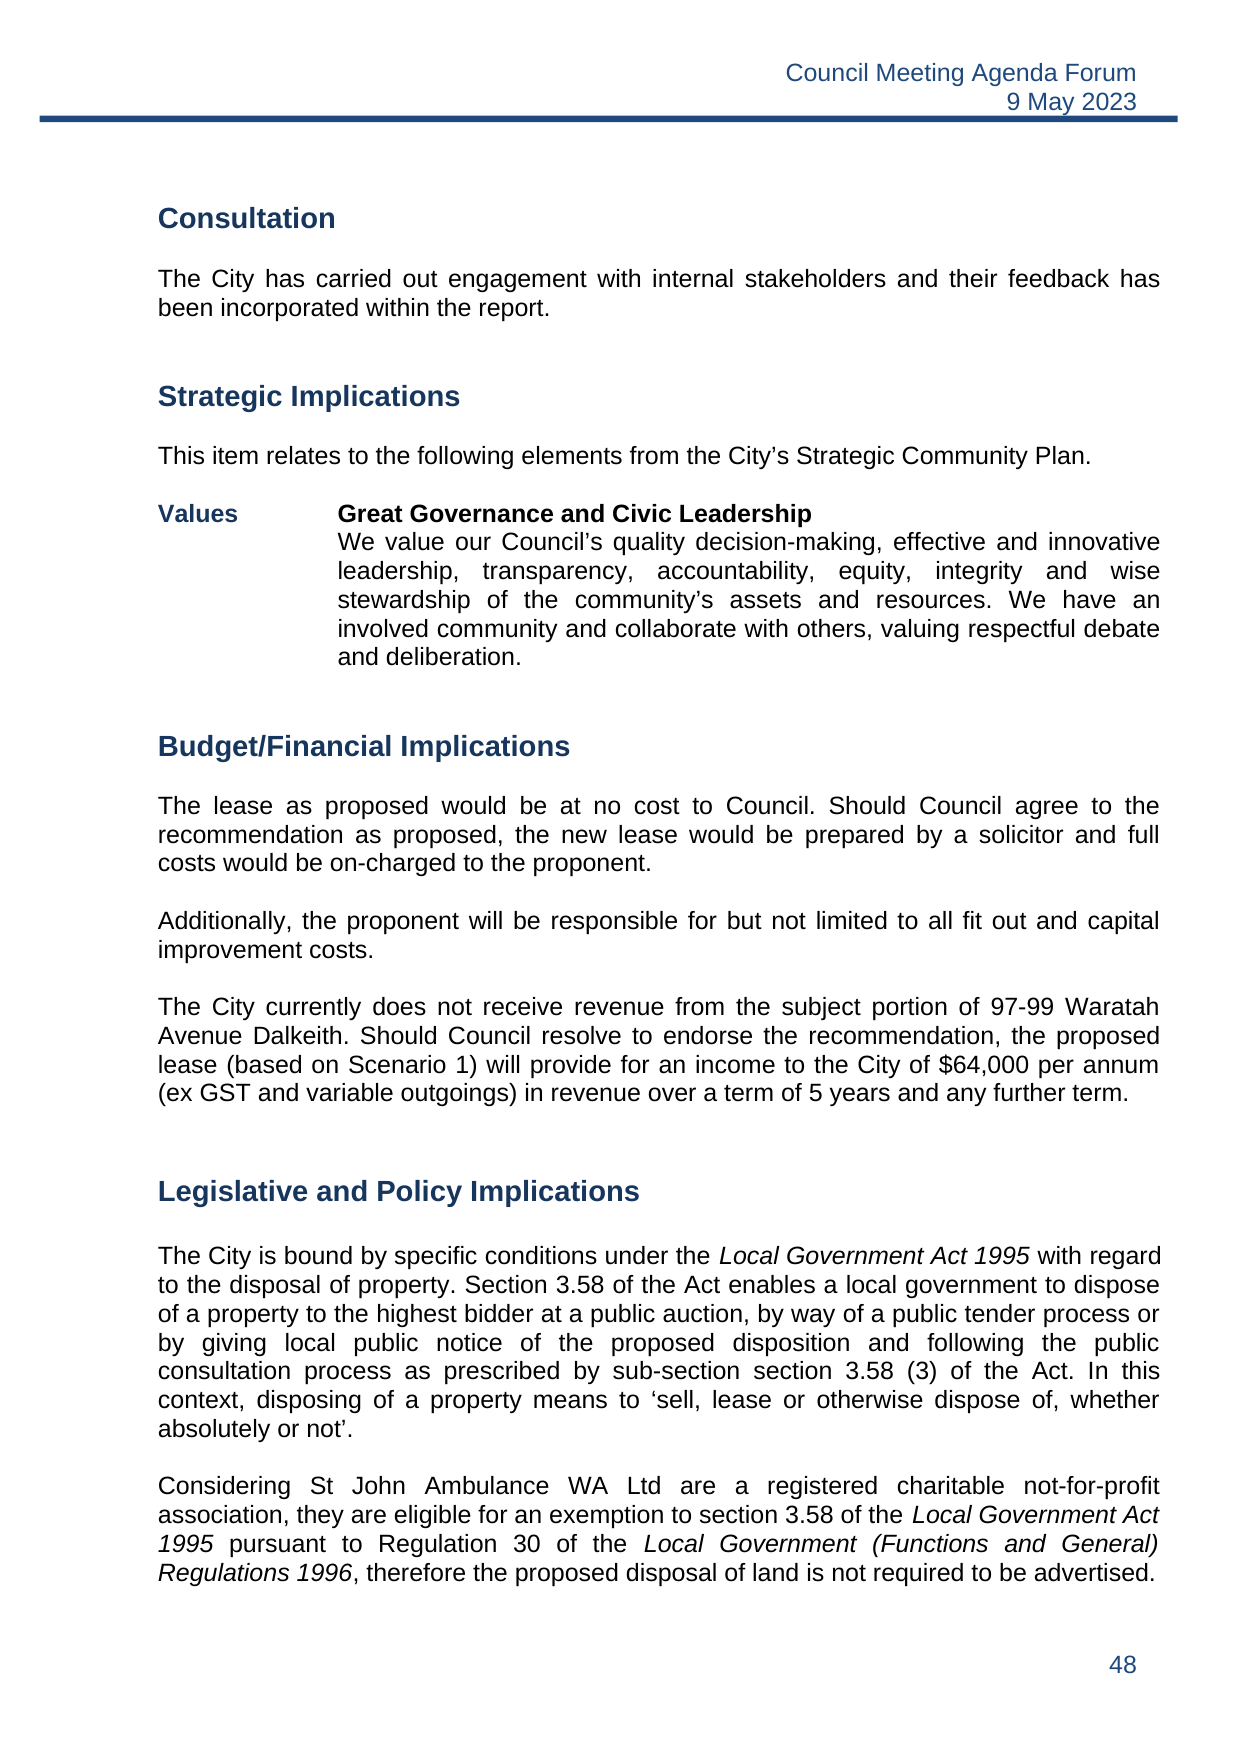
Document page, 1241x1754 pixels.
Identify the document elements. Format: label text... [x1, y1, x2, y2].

text Additionally, the proponent will be responsible for but not limited to all fit out and capital improvement costs. [158, 906, 1162, 963]
text The City has carried out engagement with internal stakeholders and their feedback has been incorporated within the report. [158, 264, 1162, 321]
text This item relates to the following elements from the City’s Strategic Community Plan. [158, 441, 1162, 470]
text Consultation [158, 201, 1162, 235]
text The City is bound by specific conditions under the Local Government Act 1995 with regard to the disposal of property. Section 3.58 of the Act enables a local government to dispose of a property to the highest bidder at a public auction, by way of a public tender process or by giving local public notice of the proposed disposition and following the public consultation process as prescribed by sub-section section 3.58 (3) of the Act. In this context, disposing of a property means to ‘sell, lease or otherwise dispose of, whether absolutely or not’. [158, 1241, 1162, 1442]
text Budget/Financial Implications [158, 728, 1162, 762]
text Considering St John Ambulance WA Ltd are a registered charitable not-for-profit association, they are eligible for an exemption to section 3.58 of the Local Government Act 1995 pursuant to Regulation 30 of the Local Government (Functions and General) Regulations 1996, therefore the proposed disposal of land is not required to be advertised. [158, 1471, 1162, 1586]
text Values Great Governance and Civic Leadership [158, 498, 1162, 527]
text The lease as proposed would be at no cost to Council. Should Council agree to the recommendation as proposed, the new lease would be prepared by a solicitor and full costs would be on-charged to the proponent. [158, 791, 1162, 877]
text Strategic Implications [158, 379, 1162, 412]
text Legislative and Policy Implications [158, 1174, 1162, 1208]
text The City currently does not receive revenue from the subject portion of 97-99 Waratah Avenue Dalkeith. Should Council resolve to endorse the recommendation, the proposed lease (based on Scenario 1) will provide for an income to the City of $64,000 per annum (ex GST and variable outgoings) in revenue over a term of 5 years and any further term. [158, 992, 1162, 1107]
text We value our Council’s quality decision-making, effective and innovative leadership, transparency, accountability, equity, integrity and wise stewardship of the community’s assets and resources. We have an involved community and collaborate with others, valuing respectful debate and deliberation. [337, 527, 1162, 671]
